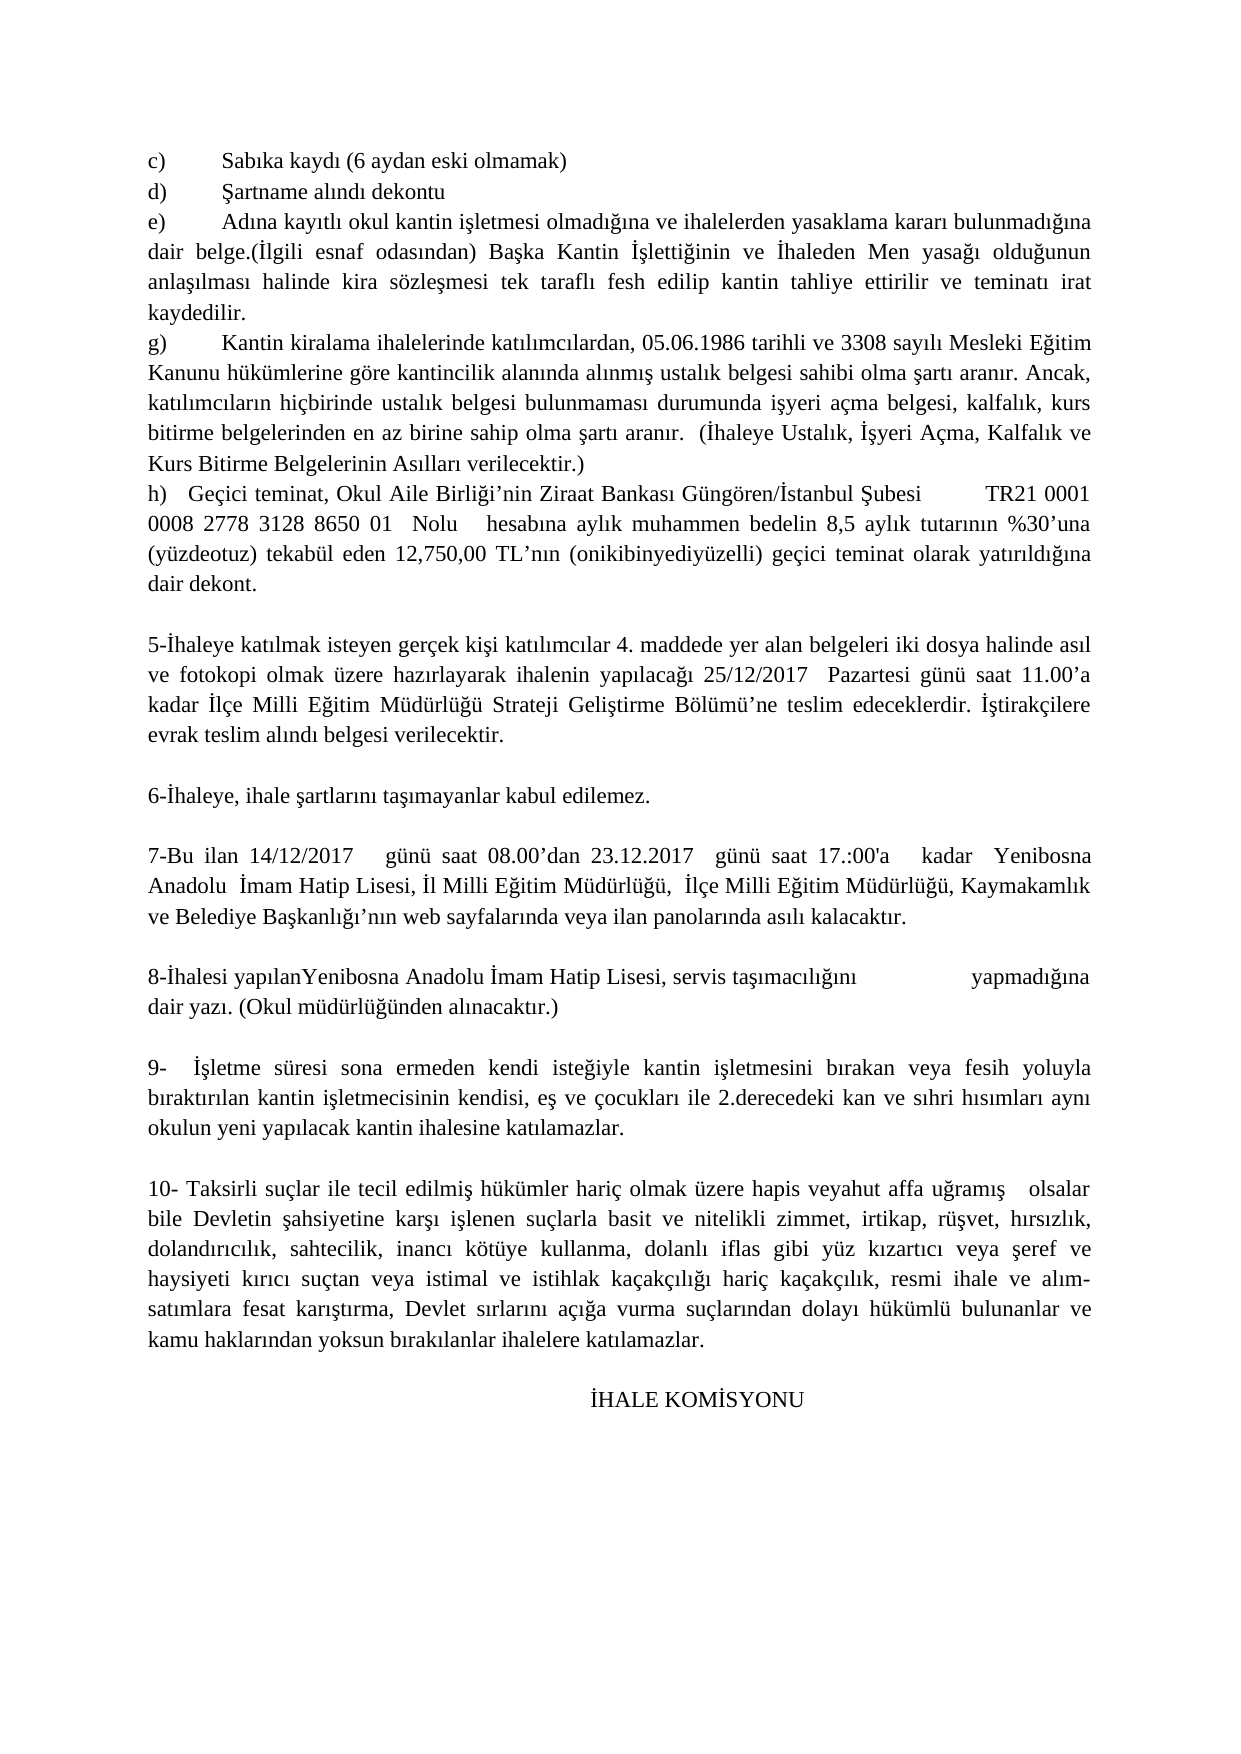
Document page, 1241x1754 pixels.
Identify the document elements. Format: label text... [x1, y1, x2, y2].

text 8-İhalesi yapılanYenibosna Anadolu İmam Hatip Lisesi, servis taşımacılığını yapmadığına dair yazı. (Okul müdürlüğünden alınacaktır.) [148, 963, 1093, 1020]
text 9- İşletme süresi sona ermeden kendi isteğiyle kantin işletmesini bırakan veya fesih yoluyla bıraktırılan kantin işletmecisinin kendisi, eş ve çocukları ile 2.derecedeki kan ve sıhri hısımları aynı okulun yeni yapılacak kantin ihalesine katılamazlar. [148, 1054, 1093, 1141]
text e) Adına kayıtlı okul kantin işletmesi olmadığına ve ihalelerden yasaklama kararı bulunmadığına dair belge.(İlgili esnaf odasından) Başka Kantin İşlettiğinin ve İhaleden Men yasağı olduğunun anlaşılması halinde kira sözleşmesi tek taraflı fesh edilip kantin tahliye ettirilir ve teminatı irat kaydedilir. [148, 208, 1093, 325]
text 6-İhaleye, ihale şartlarını taşımayanlar kabul edilemez. [148, 782, 1093, 808]
text d) Şartname alındı dekontu [148, 178, 1093, 204]
text g) Kantin kiralama ihalelerinde katılımcılardan, 05.06.1986 tarihli ve 3308 sayılı Mesleki Eğitim Kanunu hükümlerine göre kantincilik alanında alınmış ustalık belgesi sahibi olma şartı aranır. Ancak, katılımcıların hiçbirinde ustalık belgesi bulunmaması durumunda işyeri açma belgesi, kalfalık, kurs bitirme belgelerinden en az birine sahip olma şartı aranır. (İhaleye Ustalık, İşyeri Açma, Kalfalık ve Kurs Bitirme Belgelerinin Asılları verilecektir.) [148, 329, 1093, 476]
text c) Sabıka kaydı (6 aydan eski olmamak) [148, 148, 1093, 174]
text İHALE KOMİSYONU [148, 1386, 1093, 1412]
text 5-İhaleye katılmak isteyen gerçek kişi katılımcılar 4. maddede yer alan belgeleri iki dosya halinde asıl ve fotokopi olmak üzere hazırlayarak ihalenin yapılacağı 25/12/2017 Pazartesi günü saat 11.00’a kadar İlçe Milli Eğitim Müdürlüğü Strateji Geliştirme Bölümü’ne teslim edeceklerdir. İştirakçilere evrak teslim alındı belgesi verilecektir. [148, 631, 1093, 748]
text 10- Taksirli suçlar ile tecil edilmiş hükümler hariç olmak üzere hapis veyahut affa uğramış olsalar bile Devletin şahsiyetine karşı işlenen suçlarla basit ve nitelikli zimmet, irtikap, rüşvet, hırsızlık, dolandırıcılık, sahtecilik, inancı kötüye kullanma, dolanlı iflas gibi yüz kızartıcı veya şeref ve haysiyeti kırıcı suçtan veya istimal ve istihlak kaçakçılığı hariç kaçakçılık, resmi ihale ve alım-satımlara fesat karıştırma, Devlet sırlarını açığa vurma suçlarından dolayı hükümlü bulunanlar ve kamu haklarından yoksun bırakılanlar ihalelere katılamazlar. [148, 1175, 1093, 1352]
text h) Geçici teminat, Okul Aile Birliği’nin Ziraat Bankası Güngören/İstanbul Şubesi TR21 0001 0008 2778 3128 8650 01 Nolu hesabına aylık muhammen bedelin 8,5 aylık tutarının %30’una (yüzdeotuz) tekabül eden 12,750,00 TL’nın (onikibinyediyüzelli) geçici teminat olarak yatırıldığına dair dekont. [148, 480, 1093, 597]
text 7-Bu ilan 14/12/2017 günü saat 08.00’dan 23.12.2017 günü saat 17.:00'a kadar Yenibosna Anadolu İmam Hatip Lisesi, İl Milli Eğitim Müdürlüğü, İlçe Milli Eğitim Müdürlüğü, Kaymakamlık ve Belediye Başkanlığı’nın web sayfalarında veya ilan panolarında asılı kalacaktır. [148, 842, 1093, 929]
